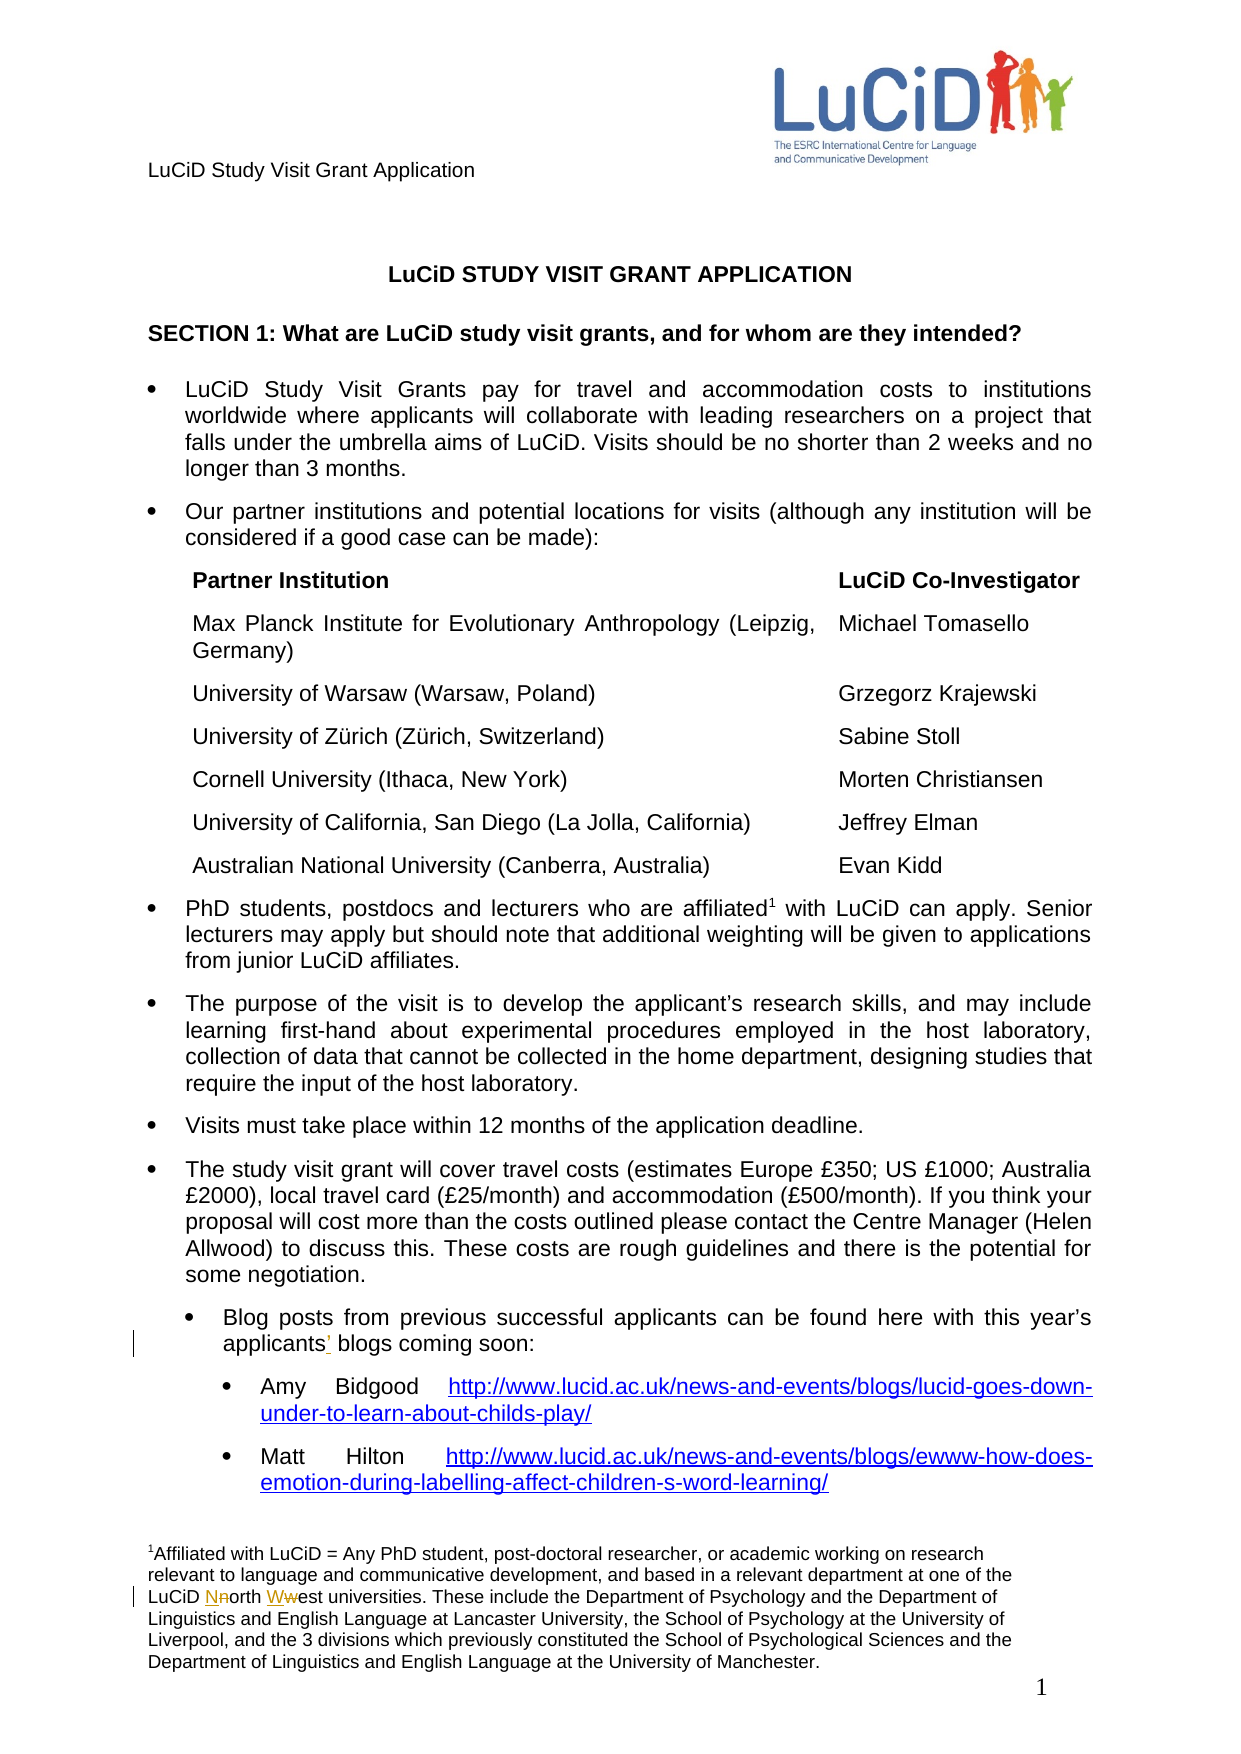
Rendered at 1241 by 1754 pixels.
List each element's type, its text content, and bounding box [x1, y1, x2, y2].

table_cell Evan Kidd [827, 835, 1104, 878]
list Our partner institutions and potential locations for visits (although any institution will be considered if a good case can be made): [148, 498, 1092, 551]
table_cell Morten Christiansen [827, 749, 1104, 792]
text SECTION 1: What are LuCiD study visit grants, and for whom are they intended? [148, 319, 1092, 346]
list The purpose of the visit is to develop the applicant’s research skills, and may include learning first-hand about experimental procedures employed in the host laboratory, collection of data that cannot be collected in the home department, designing studies that require the input of the host laboratory. [148, 990, 1092, 1096]
table_cell Sabine Stoll [827, 706, 1104, 749]
table_cell Cornell University (Ithaca, New York) [181, 749, 827, 792]
table_cell Michael Tomasello [827, 594, 1104, 663]
table_cell University of Zürich (Zürich, Switzerland) [181, 706, 827, 749]
table_header LuCiD Co-Investigator [827, 551, 1104, 593]
text LuCiD STUDY VISIT GRANT APPLICATION [148, 261, 1092, 287]
table_header Partner Institution [181, 551, 827, 593]
list Visits must take place within 12 months of the application deadline. [148, 1112, 1092, 1139]
list The study visit grant will cover travel costs (estimates Europe £350; US £1000; Australia £2000), local travel card (£25/month) and accommodation (£500/month). If you think your proposal will cost more than the costs outlined please contact the Centre Manager (Helen Allwood) to discuss this. These costs are rough guidelines and there is the potential for some negotiation. [148, 1156, 1092, 1287]
list Matt Hilton http://www.lucid.ac.uk/news-and-events/blogs/ewww-how-does-emotion-during-labelling-affect-children-s-word-learning/ [223, 1443, 1092, 1495]
table_cell University of Warsaw (Warsaw, Poland) [181, 663, 827, 706]
table_cell Grzegorz Krajewski [827, 663, 1104, 706]
table_cell Jeffrey Elman [827, 792, 1104, 835]
table_cell University of California, San Diego (La Jolla, California) [181, 792, 827, 835]
table_cell Australian National University (Canberra, Australia) [181, 835, 827, 878]
list Amy Bidgood http://www.lucid.ac.uk/news-and-events/blogs/lucid-goes-down-under-to-learn-about-childs-play/ [223, 1373, 1092, 1426]
list LuCiD Study Visit Grants pay for travel and accommodation costs to institutions worldwide where applicants will collaborate with leading researchers on a project that falls under the umbrella aims of LuCiD. Visits should be no shorter than 2 weeks and no longer than 3 months. [148, 376, 1092, 481]
list PhD students, postdocs and lecturers who are affiliated1 with LuCiD can apply. Senior lecturers may apply but should note that additional weighting will be given to applications from junior LuCiD affiliates. [148, 895, 1092, 974]
table_cell Max Planck Institute for Evolutionary Anthropology (Leipzig, Germany) [181, 594, 827, 663]
picture [757, 44, 1078, 178]
list Blog posts from previous successful applicants can be found here with this year’s applicants blogs coming soon: [185, 1304, 1092, 1357]
